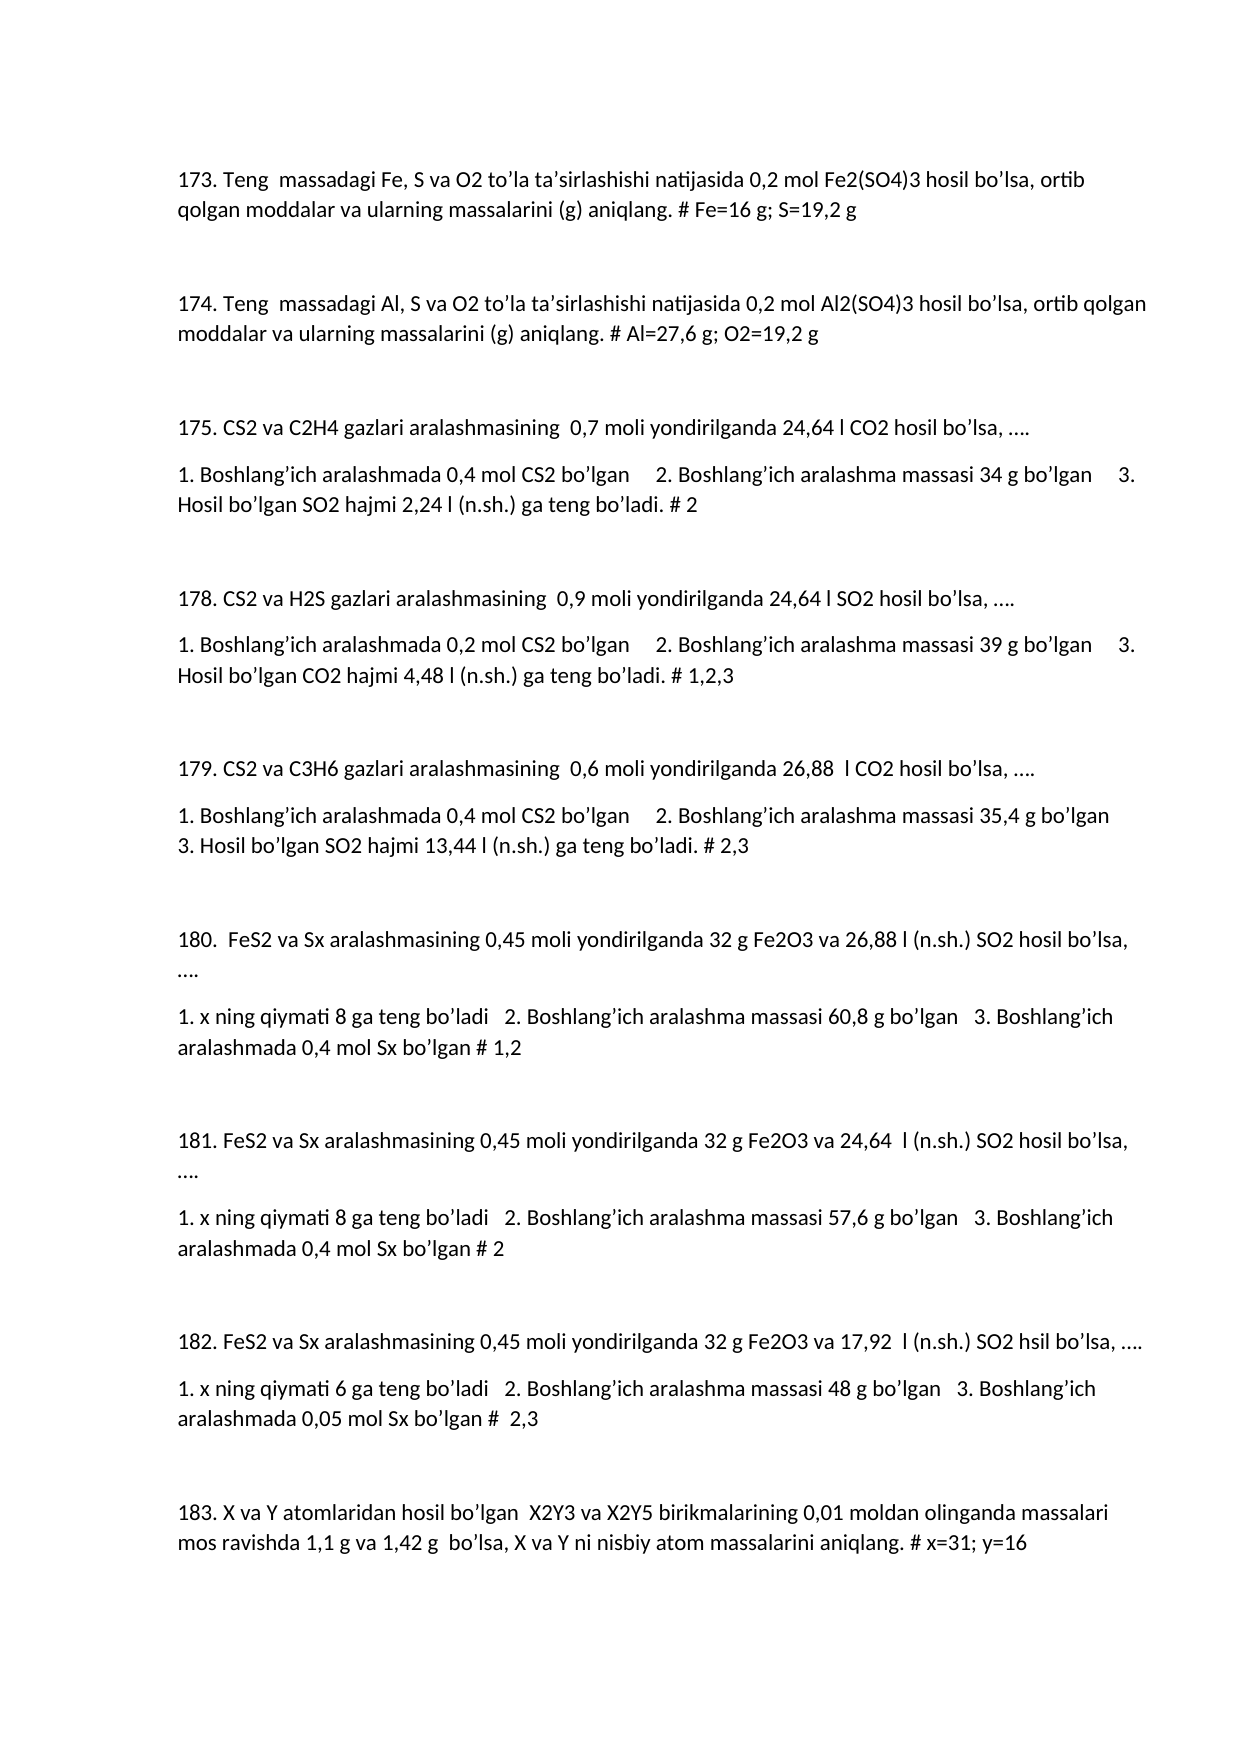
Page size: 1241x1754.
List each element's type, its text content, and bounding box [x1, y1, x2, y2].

text 180. FeS2 va Sx aralashmasining 0,45 moli yondirilganda 32 g Fe2O3 va 26,88 l (n.sh.) SO2 hosil bo’lsa, …. [177, 925, 1152, 984]
text 181. FeS2 va Sx aralashmasining 0,45 moli yondirilganda 32 g Fe2O3 va 24,64 l (n.sh.) SO2 hosil bo’lsa, …. [177, 1126, 1152, 1185]
text 173. Teng massadagi Fe, S va O2 to’la ta’sirlashishi natijasida 0,2 mol Fe2(SO4)3 hosil bo’lsa, ortib qolgan moddalar va ularning massalarini (g) aniqlang. # Fe=16 g; S=19,2 g [177, 165, 1152, 223]
text 1. Boshlang’ich aralashmada 0,2 mol CS2 bo’lgan 2. Boshlang’ich aralashma massasi 39 g bo’lgan 3. Hosil bo’lgan CO2 hajmi 4,48 l (n.sh.) ga teng bo’ladi. # 1,2,3 [177, 631, 1152, 689]
text 1. x ning qiymati 8 ga teng bo’ladi 2. Boshlang’ich aralashma massasi 57,6 g bo’lgan 3. Boshlang’ich aralashmada 0,4 mol Sx bo’lgan # 2 [177, 1203, 1152, 1262]
text 1. Boshlang’ich aralashmada 0,4 mol CS2 bo’lgan 2. Boshlang’ich aralashma massasi 35,4 g bo’lgan 3. Hosil bo’lgan SO2 hajmi 13,44 l (n.sh.) ga teng bo’ladi. # 2,3 [177, 801, 1152, 860]
text 1. x ning qiymati 6 ga teng bo’ladi 2. Boshlang’ich aralashma massasi 48 g bo’lgan 3. Boshlang’ich aralashmada 0,05 mol Sx bo’lgan # 2,3 [177, 1374, 1152, 1433]
text 174. Teng massadagi Al, S va O2 to’la ta’sirlashishi natijasida 0,2 mol Al2(SO4)3 hosil bo’lsa, ortib qolgan moddalar va ularning massalarini (g) aniqlang. # Al=27,6 g; O2=19,2 g [177, 289, 1152, 347]
text 182. FeS2 va Sx aralashmasining 0,45 moli yondirilganda 32 g Fe2O3 va 17,92 l (n.sh.) SO2 hsil bo’lsa, …. [177, 1327, 1152, 1356]
text 178. CS2 va H2S gazlari aralashmasining 0,9 moli yondirilganda 24,64 l SO2 hosil bo’lsa, …. [177, 584, 1152, 612]
text 179. CS2 va C3H6 gazlari aralashmasining 0,6 moli yondirilganda 26,88 l CO2 hosil bo’lsa, …. [177, 754, 1152, 783]
text 183. X va Y atomlaridan hosil bo’lgan X2Y3 va X2Y5 birikmalarining 0,01 moldan olinganda massalari mos ravishda 1,1 g va 1,42 g bo’lsa, X va Y ni nisbiy atom massalarini aniqlang. # x=31; y=16 [177, 1498, 1152, 1557]
text 175. CS2 va C2H4 gazlari aralashmasining 0,7 moli yondirilganda 24,64 l CO2 hosil bo’lsa, …. [177, 413, 1152, 441]
text 1. Boshlang’ich aralashmada 0,4 mol CS2 bo’lgan 2. Boshlang’ich aralashma massasi 34 g bo’lgan 3. Hosil bo’lgan SO2 hajmi 2,24 l (n.sh.) ga teng bo’ladi. # 2 [177, 460, 1152, 518]
text 1. x ning qiymati 8 ga teng bo’ladi 2. Boshlang’ich aralashma massasi 60,8 g bo’lgan 3. Boshlang’ich aralashmada 0,4 mol Sx bo’lgan # 1,2 [177, 1002, 1152, 1061]
